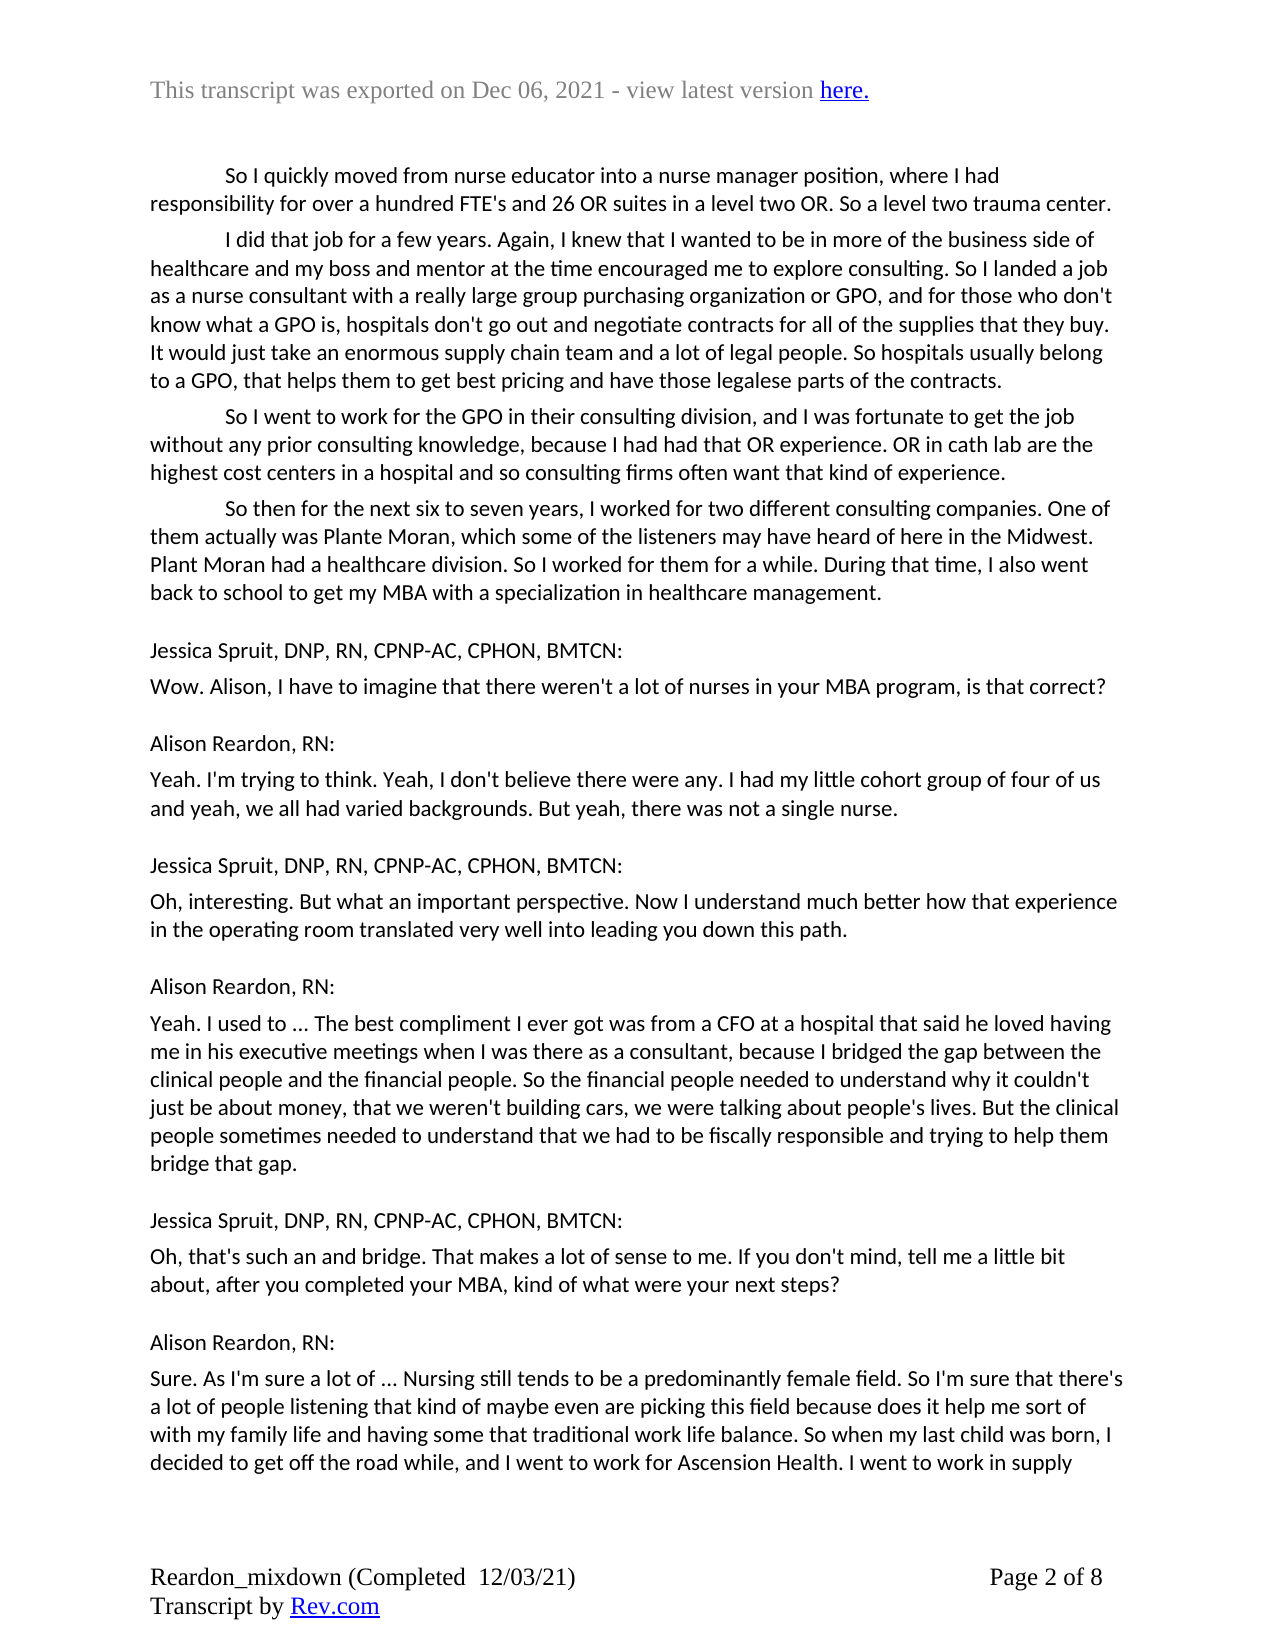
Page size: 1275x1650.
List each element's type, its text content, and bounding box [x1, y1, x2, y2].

text Oh, interesting. But what an important perspective. Now I understand much better how that experience in the operating room translated very well into leading you down this path. [150, 887, 1125, 943]
text Alison Reardon, RN: [150, 1328, 1125, 1356]
text Oh, that's such an and bridge. That makes a lot of sense to me. If you don't mind, tell me a little bit about, after you completed your MBA, kind of what were your next steps? [150, 1242, 1125, 1298]
text Yeah. I'm trying to think. Yeah, I don't believe there were any. I had my little cohort group of four of us and yeah, we all had varied backgrounds. But yeah, there was not a single nurse. [150, 766, 1125, 822]
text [150, 1364, 1125, 1476]
text Wow. Alison, I have to imagine that there weren't a lot of nurses in your MBA program, is that correct? [150, 672, 1125, 700]
text Jessica Spruit, DNP, RN, CPNP-AC, CPHON, BMTCN: [150, 1206, 1125, 1234]
text So then for the next six to seven years, I worked for two different consulting companies. One of them actually was Plante Moran, which some of the listeners may have heard of here in the Midwest. Plant Moran had a healthcare division. So I worked for them for a while. During that time, I also went back to school to get my MBA with a specialization in healthcare management. [150, 494, 1125, 607]
text Yeah. I used to ... The best compliment I ever got was from a CFO at a hospital that said he loved having me in his executive meetings when I was there as a consultant, because I bridged the gap between the clinical people and the financial people. So the financial people needed to understand why it couldn't just be about money, that we weren't building cars, we were talking about people's lives. But the clinical people sometimes needed to understand that we had to be fiscally responsible and trying to help them bridge that gap. [150, 1009, 1125, 1177]
text So I quickly moved from nurse educator into a nurse manager position, where I had responsibility for over a hundred FTE's and 26 OR suites in a level two OR. So a level two trauma center. [150, 161, 1125, 217]
text Jessica Spruit, DNP, RN, CPNP-AC, CPHON, BMTCN: [150, 851, 1125, 879]
text Alison Reardon, RN: [150, 729, 1125, 757]
text So I went to work for the GPO in their consulting division, and I was fortunate to get the job without any prior consulting knowledge, because I had had that OR experience. OR in cath lab are the highest cost centers in a hospital and so consulting firms often want that kind of experience. [150, 402, 1125, 486]
text Jessica Spruit, DNP, RN, CPNP-AC, CPHON, BMTCN: [150, 636, 1125, 664]
text Alison Reardon, RN: [150, 972, 1125, 1000]
text I did that job for a few years. Again, I knew that I wanted to be in more of the business side of healthcare and my boss and mentor at the time encouraged me to explore consulting. So I landed a job as a nurse consultant with a really large group purchasing organization or GPO, and for those who don't know what a GPO is, hospitals don't go out and negotiate contracts for all of the supplies that they buy. It would just take an enormous supply chain team and a lot of legal people. So hospitals usually belong to a GPO, that helps them to get best pricing and have those legalese parts of the contracts. [150, 226, 1125, 394]
